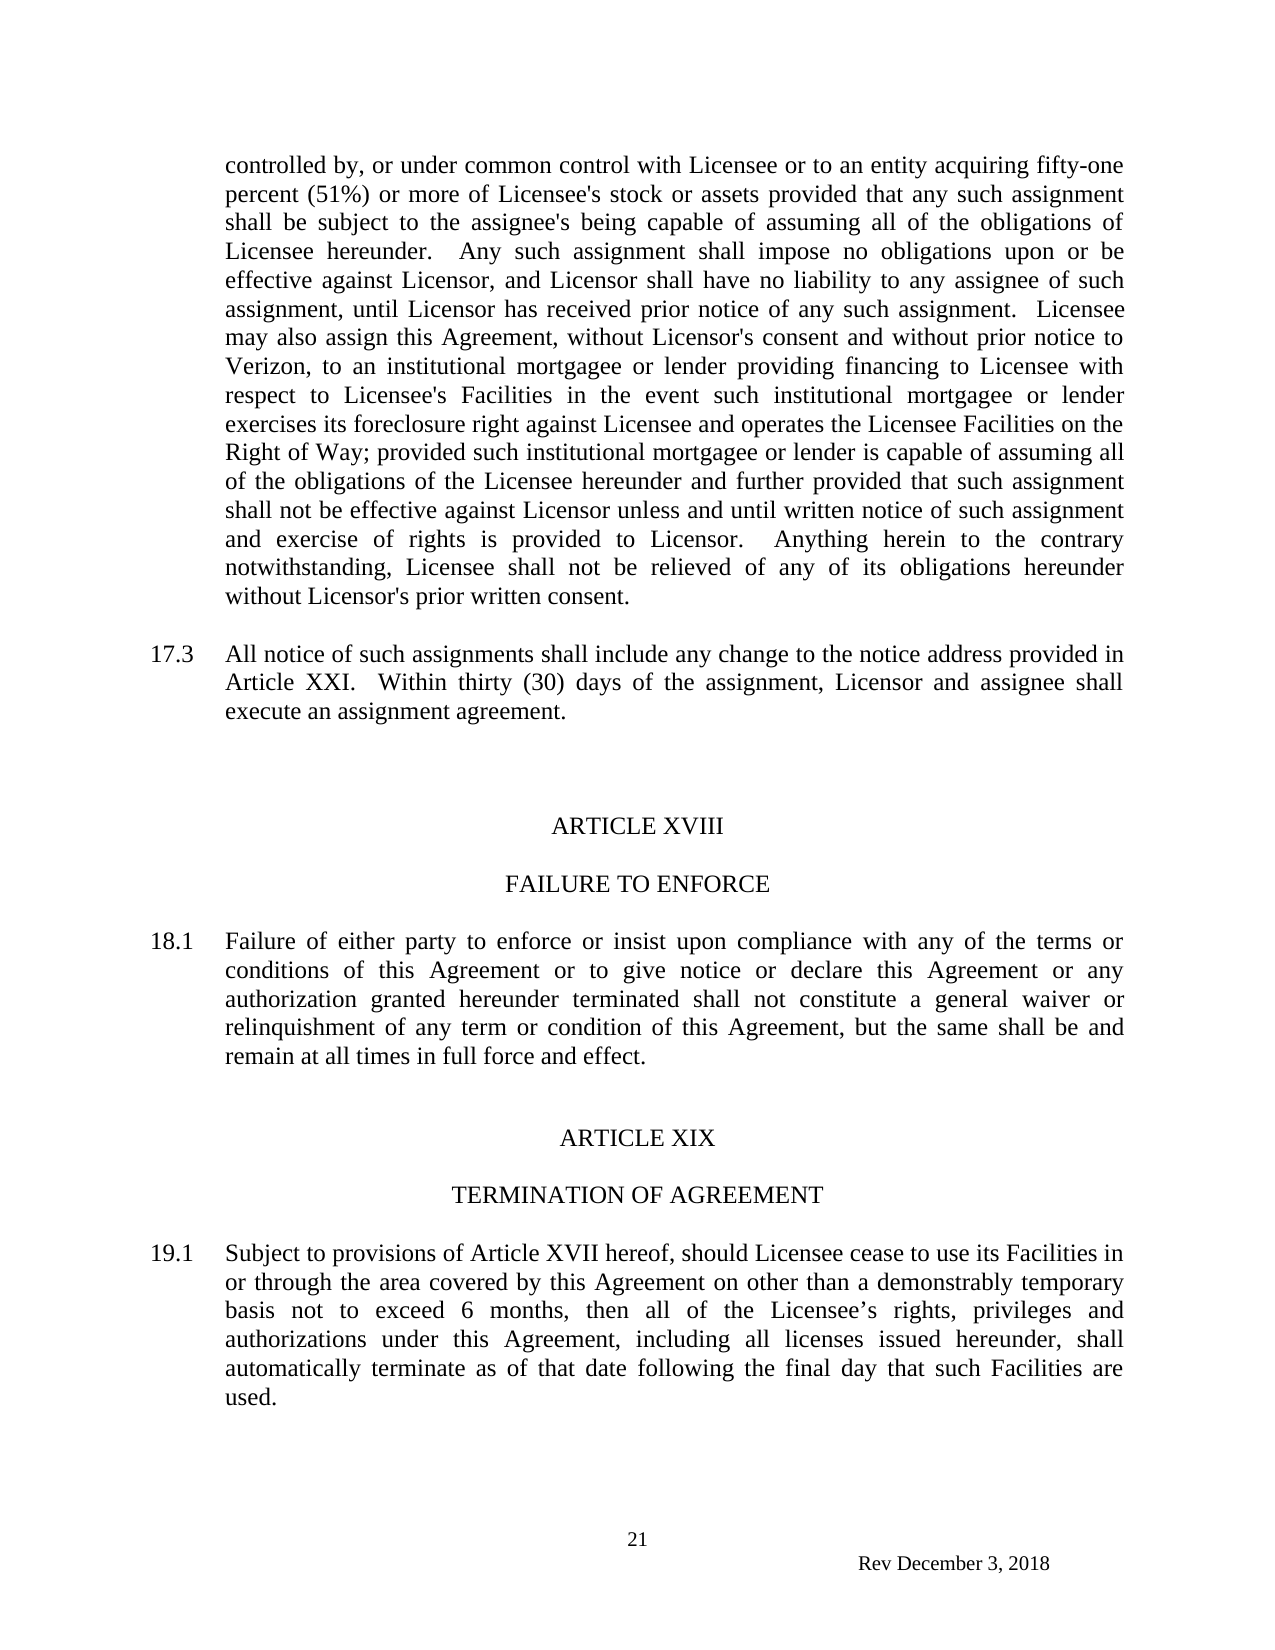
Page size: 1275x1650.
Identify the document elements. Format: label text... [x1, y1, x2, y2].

text 19.1 Subject to provisions of Article XVII hereof, should Licensee cease to use its Facilities in or through the area covered by this Agreement on other than a demonstrably temporary basis not to exceed 6 months, then all of the Licensee’s rights, privileges and authorizations under this Agreement, including all licenses issued hereunder, shall automatically terminate as of that date following the final day that such Facilities are used. [150, 1238, 1125, 1410]
text TERMINATION OF AGREEMENT [150, 1180, 1125, 1209]
text ARTICLE XVIII [150, 811, 1125, 840]
text 18.1 Failure of either party to enforce or insist upon compliance with any of the terms or conditions of this Agreement or to give notice or declare this Agreement or any authorization granted hereunder terminated shall not constitute a general waiver or relinquishment of any term or condition of this Agreement, but the same shall be and remain at all times in full force and effect. [150, 926, 1125, 1070]
subtitle ARTICLE XIX [150, 1123, 1125, 1152]
text 17.3 All notice of such assignments shall include any change to the notice address provided in Article XXI. Within thirty (30) days of the assignment, Licensor and assignee shall execute an assignment agreement. [150, 639, 1125, 725]
text FAILURE TO ENFORCE [150, 869, 1125, 897]
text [150, 150, 1125, 610]
